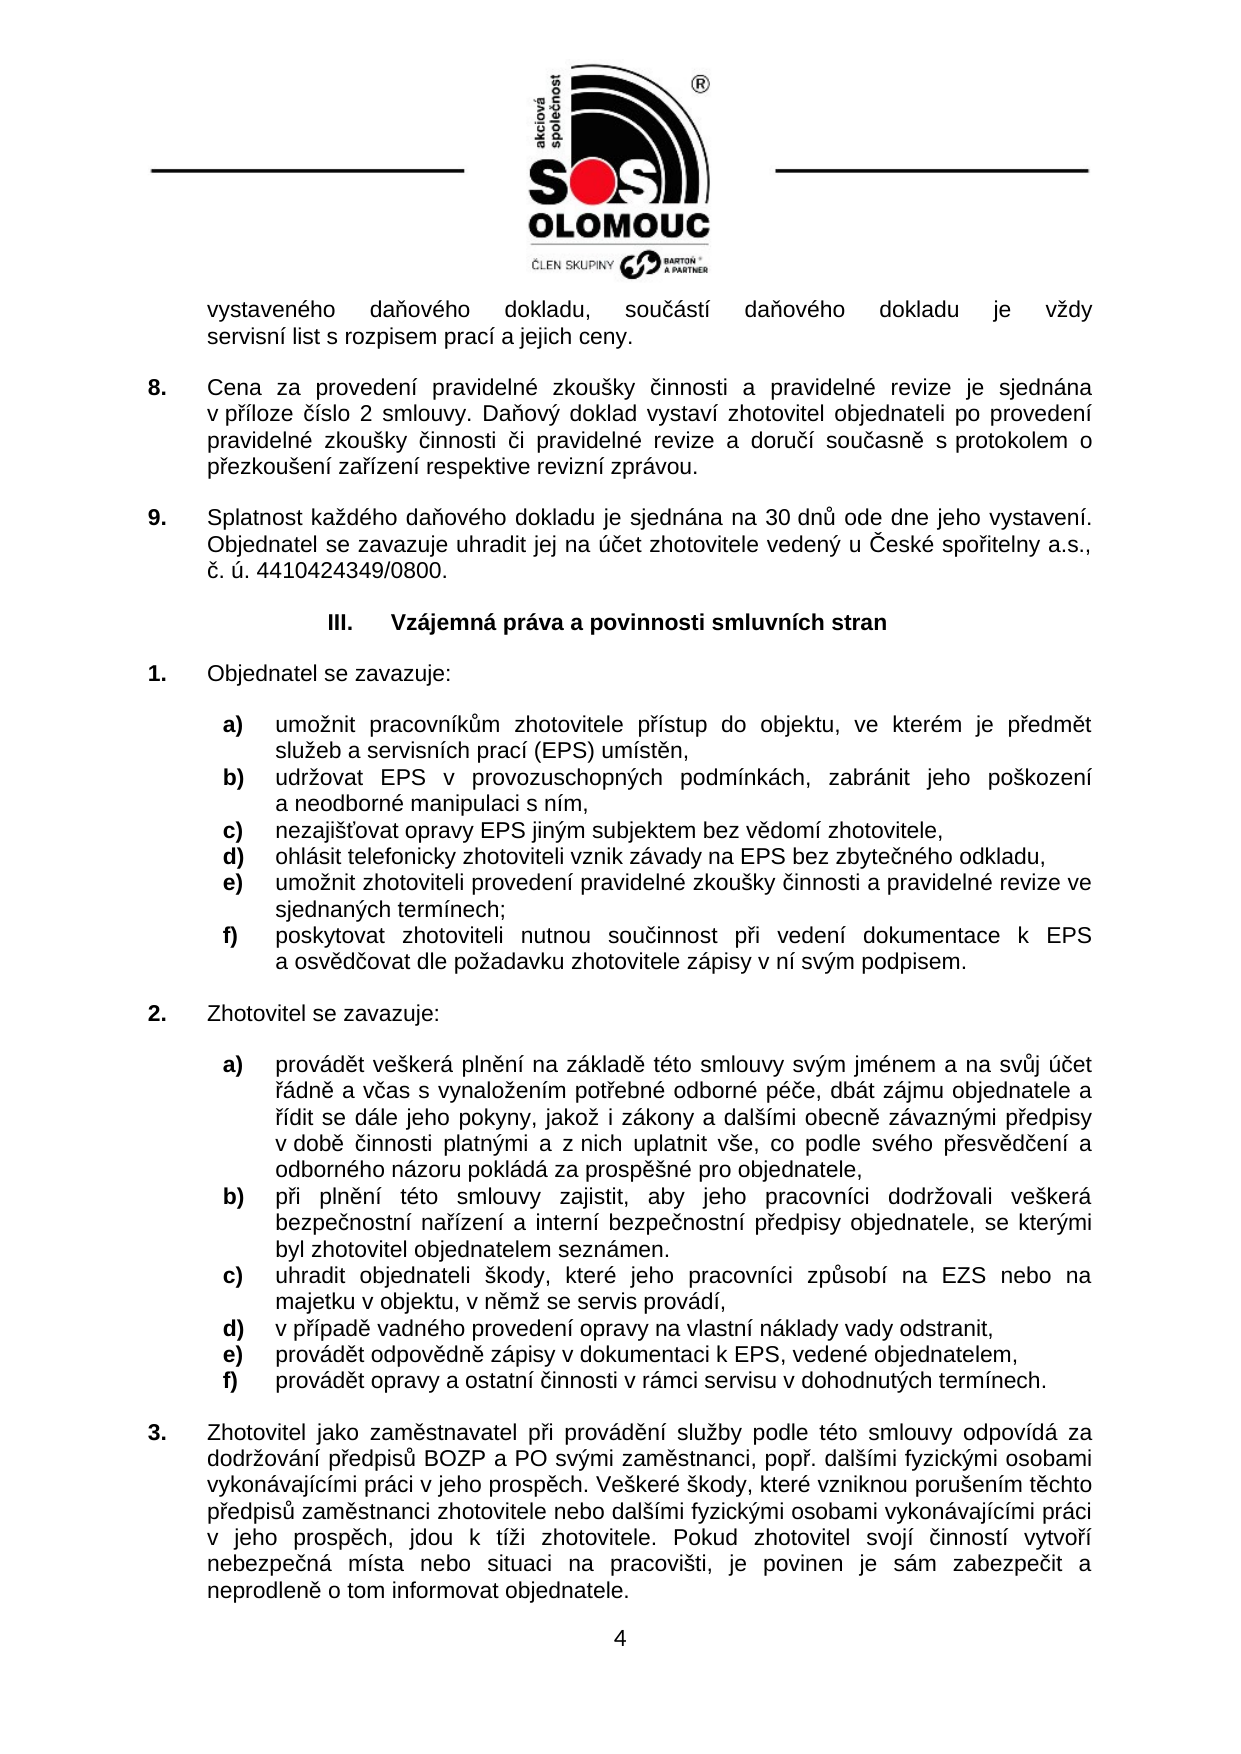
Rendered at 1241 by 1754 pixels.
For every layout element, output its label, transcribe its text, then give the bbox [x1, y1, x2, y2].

list provádět opravy a ostatní činnosti v rámci servisu v dohodnutých termínech. [223, 1367, 1092, 1394]
list Vzájemná práva a povinnosti smluvních stran [148, 608, 1092, 635]
list Objednatel se zavazuje: [148, 660, 1092, 686]
list Splatnost každého daňového dokladu je sjednána na 30 dnů ode dne jeho vystavení. Objednatel se zavazuje uhradit jej na účet zhotovitele vedený u České spořitelny a.s., č. ú. 4410424349/0800. [148, 504, 1092, 583]
list Cena za provedení pravidelné zkoušky činnosti a pravidelné revize je sjednána v příloze číslo 2 smlouvy. Daňový doklad vystaví zhotovitel objednateli po provedení pravidelné zkoušky činnosti či pravidelné revize a doručí současně s protokolem o přezkoušení zařízení respektive revizní zprávou. [148, 374, 1092, 479]
list poskytovat zhotoviteli nutnou součinnost při vedení dokumentace k EPS a osvědčovat dle požadavku zhotovitele zápisy v ní svým podpisem. [223, 922, 1092, 975]
list nezajišťovat opravy EPS jiným subjektem bez vědomí zhotovitele, [223, 817, 1092, 843]
list uhradit objednateli škody, které jeho pracovníci způsobí na EZS nebo na majetku v objektu, v němž se servis provádí, [223, 1262, 1092, 1314]
list Zhotovitel jako zaměstnavatel při provádění služby podle této smlouvy odpovídá za dodržování předpisů BOZP a PO svými zaměstnanci, popř. dalšími fyzickými osobami vykonávajícími práci v jeho prospěch. Veškeré škody, které vzniknou porušením těchto předpisů zaměstnanci zhotovitele nebo dalšími fyzickými osobami vykonávajícími práci v jeho prospěch, jdou k tíži zhotovitele. Pokud zhotovitel svojí činností vytvoří nebezpečná místa nebo situaci na pracovišti, je povinen je sám zabezpečit a neprodleně o tom informovat objednatele. [148, 1419, 1092, 1603]
picture [147, 59, 1093, 284]
list v případě vadného provedení opravy na vlastní náklady vady odstranit, [223, 1314, 1092, 1341]
list Zhotovitel se zavazuje: [148, 1000, 1092, 1026]
list provádět odpovědně zápisy v dokumentaci k EPS, vedené objednatelem, [223, 1341, 1092, 1367]
list umožnit zhotoviteli provedení pravidelné zkoušky činnosti a pravidelné revize ve sjednaných termínech; [223, 869, 1092, 922]
list umožnit pracovníkům zhotovitele přístup do objektu, ve kterém je předmět služeb a servisních prací (EPS) umístěn, [223, 711, 1092, 764]
list udržovat EPS v provozuschopných podmínkách, zabránit jeho poškození a neodborné manipulaci s ním, [223, 764, 1092, 817]
list ohlásit telefonicky zhotoviteli vznik závady na EPS bez zbytečného odkladu, [223, 843, 1092, 869]
list provádět veškerá plnění na základě této smlouvy svým jménem a na svůj účet řádně a včas s vynaložením potřebné odborné péče, dbát zájmu objednatele a řídit se dále jeho pokyny, jakož i zákony a dalšími obecně závaznými předpisy v době činnosti platnými a z nich uplatnit vše, co podle svého přesvědčení a odborného názoru pokládá za prospěšné pro objednatele, [223, 1051, 1092, 1183]
list při plnění této smlouvy zajistit, aby jeho pracovníci dodržovali veškerá bezpečnostní nařízení a interní bezpečnostní předpisy objednatele, se kterými byl zhotovitel objednatelem seznámen. [223, 1183, 1092, 1262]
